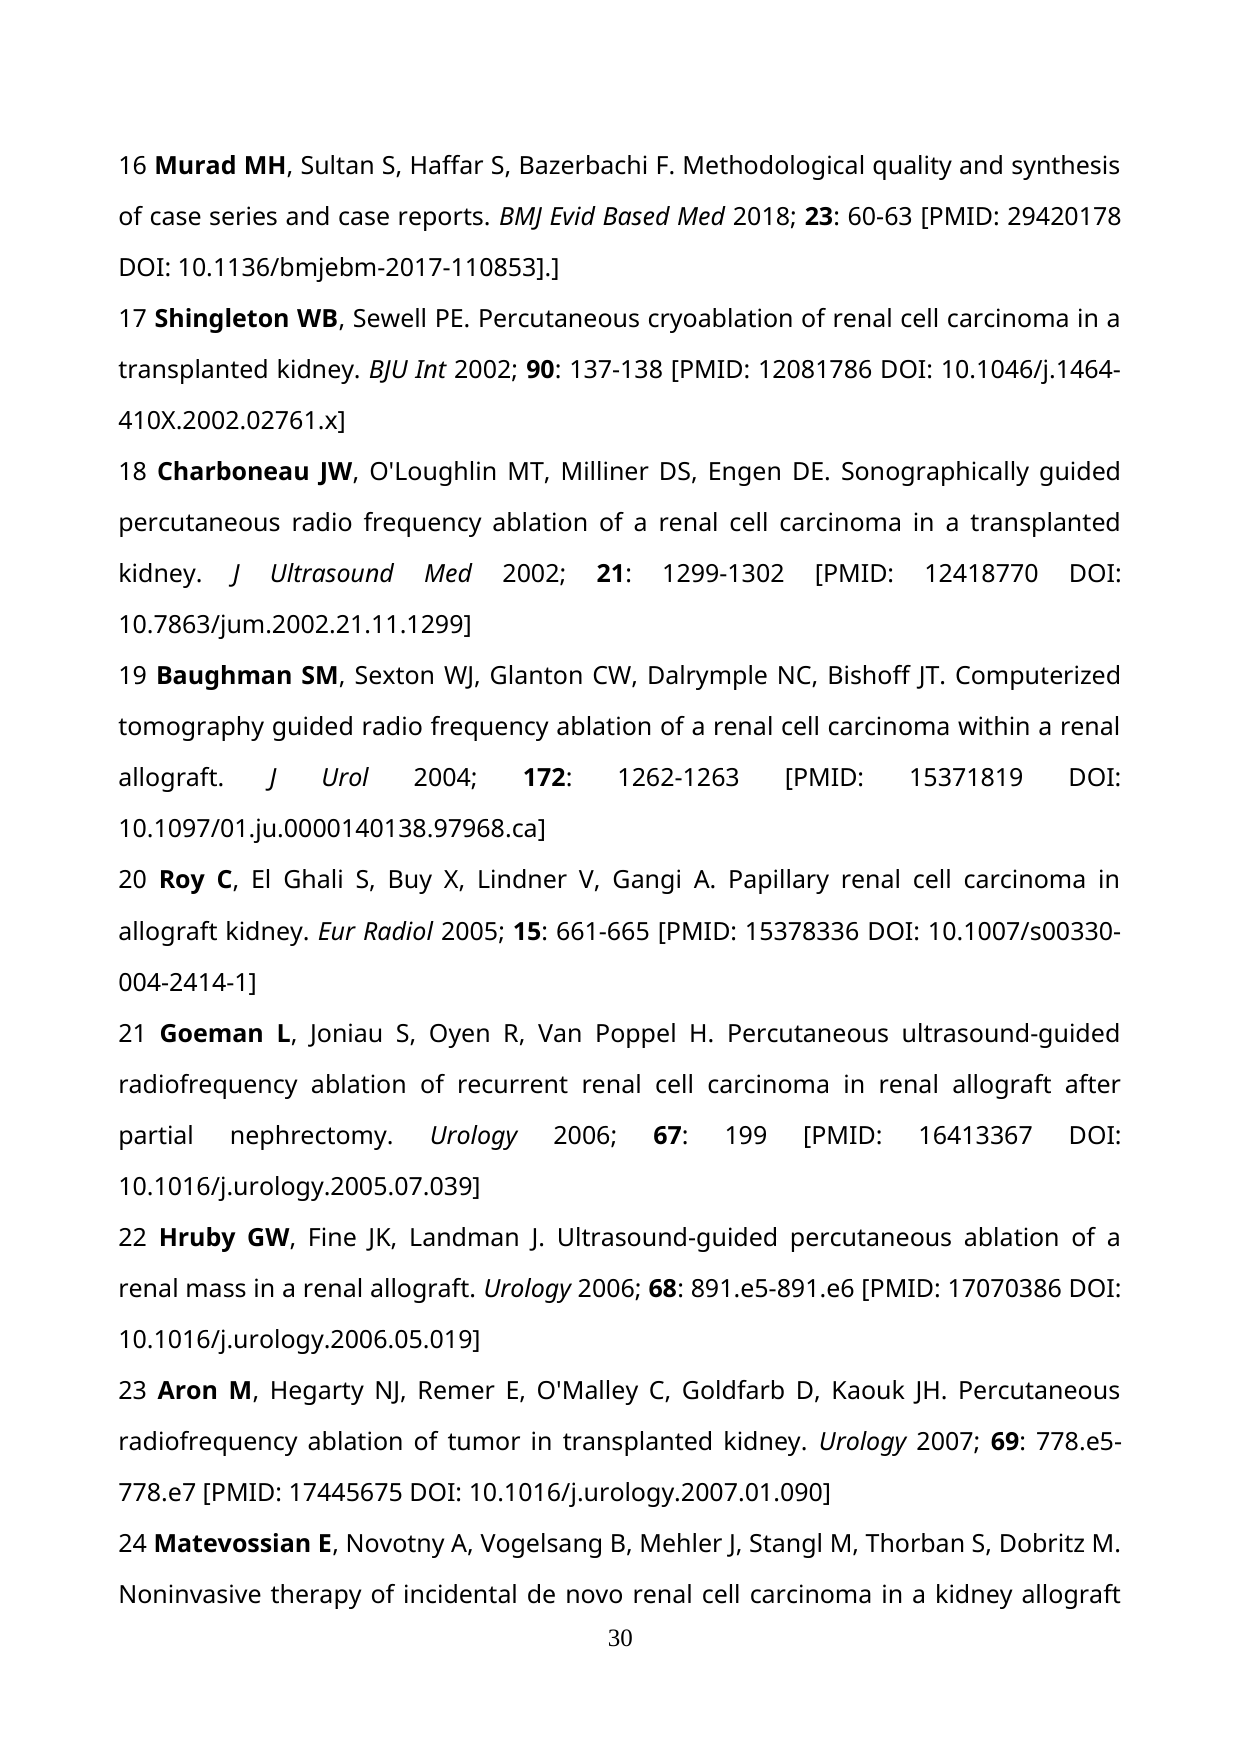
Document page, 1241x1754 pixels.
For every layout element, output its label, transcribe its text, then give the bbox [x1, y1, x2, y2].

text 16 Murad MH, Sultan S, Haffar S, Bazerbachi F. Methodological quality and synthesis of case series and case reports. BMJ Evid Based Med 2018; 23: 60-63 [PMID: 29420178 DOI: 10.1136/bmjebm-2017-110853].] [118, 148, 1122, 284]
text 23 Aron M, Hegarty NJ, Remer E, O'Malley C, Goldfarb D, Kaouk JH. Percutaneous radiofrequency ablation of tumor in transplanted kidney. Urology 2007; 69: 778.e5-778.e7 [PMID: 17445675 DOI: 10.1016/j.urology.2007.01.090] [118, 1373, 1122, 1509]
text 19 Baughman SM, Sexton WJ, Glanton CW, Dalrymple NC, Bishoff JT. Computerized tomography guided radio frequency ablation of a renal cell carcinoma within a renal allograft. J Urol 2004; 172: 1262-1263 [PMID: 15371819 DOI: 10.1097/01.ju.0000140138.97968.ca] [118, 658, 1122, 845]
text 21 Goeman L, Joniau S, Oyen R, Van Poppel H. Percutaneous ultrasound-guided radiofrequency ablation of recurrent renal cell carcinoma in renal allograft after partial nephrectomy. Urology 2006; 67: 199 [PMID: 16413367 DOI: 10.1016/j.urology.2005.07.039] [118, 1015, 1122, 1202]
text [118, 1526, 1122, 1611]
text 20 Roy C, El Ghali S, Buy X, Lindner V, Gangi A. Papillary renal cell carcinoma in allograft kidney. Eur Radiol 2005; 15: 661-665 [PMID: 15378336 DOI: 10.1007/s00330-004-2414-1] [118, 862, 1122, 998]
text 18 Charboneau JW, O'Loughlin MT, Milliner DS, Engen DE. Sonographically guided percutaneous radio frequency ablation of a renal cell carcinoma in a transplanted kidney. J Ultrasound Med 2002; 21: 1299-1302 [PMID: 12418770 DOI: 10.7863/jum.2002.21.11.1299] [118, 454, 1122, 641]
text 22 Hruby GW, Fine JK, Landman J. Ultrasound-guided percutaneous ablation of a renal mass in a renal allograft. Urology 2006; 68: 891.e5-891.e6 [PMID: 17070386 DOI: 10.1016/j.urology.2006.05.019] [118, 1219, 1122, 1356]
text 17 Shingleton WB, Sewell PE. Percutaneous cryoablation of renal cell carcinoma in a transplanted kidney. BJU Int 2002; 90: 137-138 [PMID: 12081786 DOI: 10.1046/j.1464-410X.2002.02761.x] [118, 301, 1122, 437]
